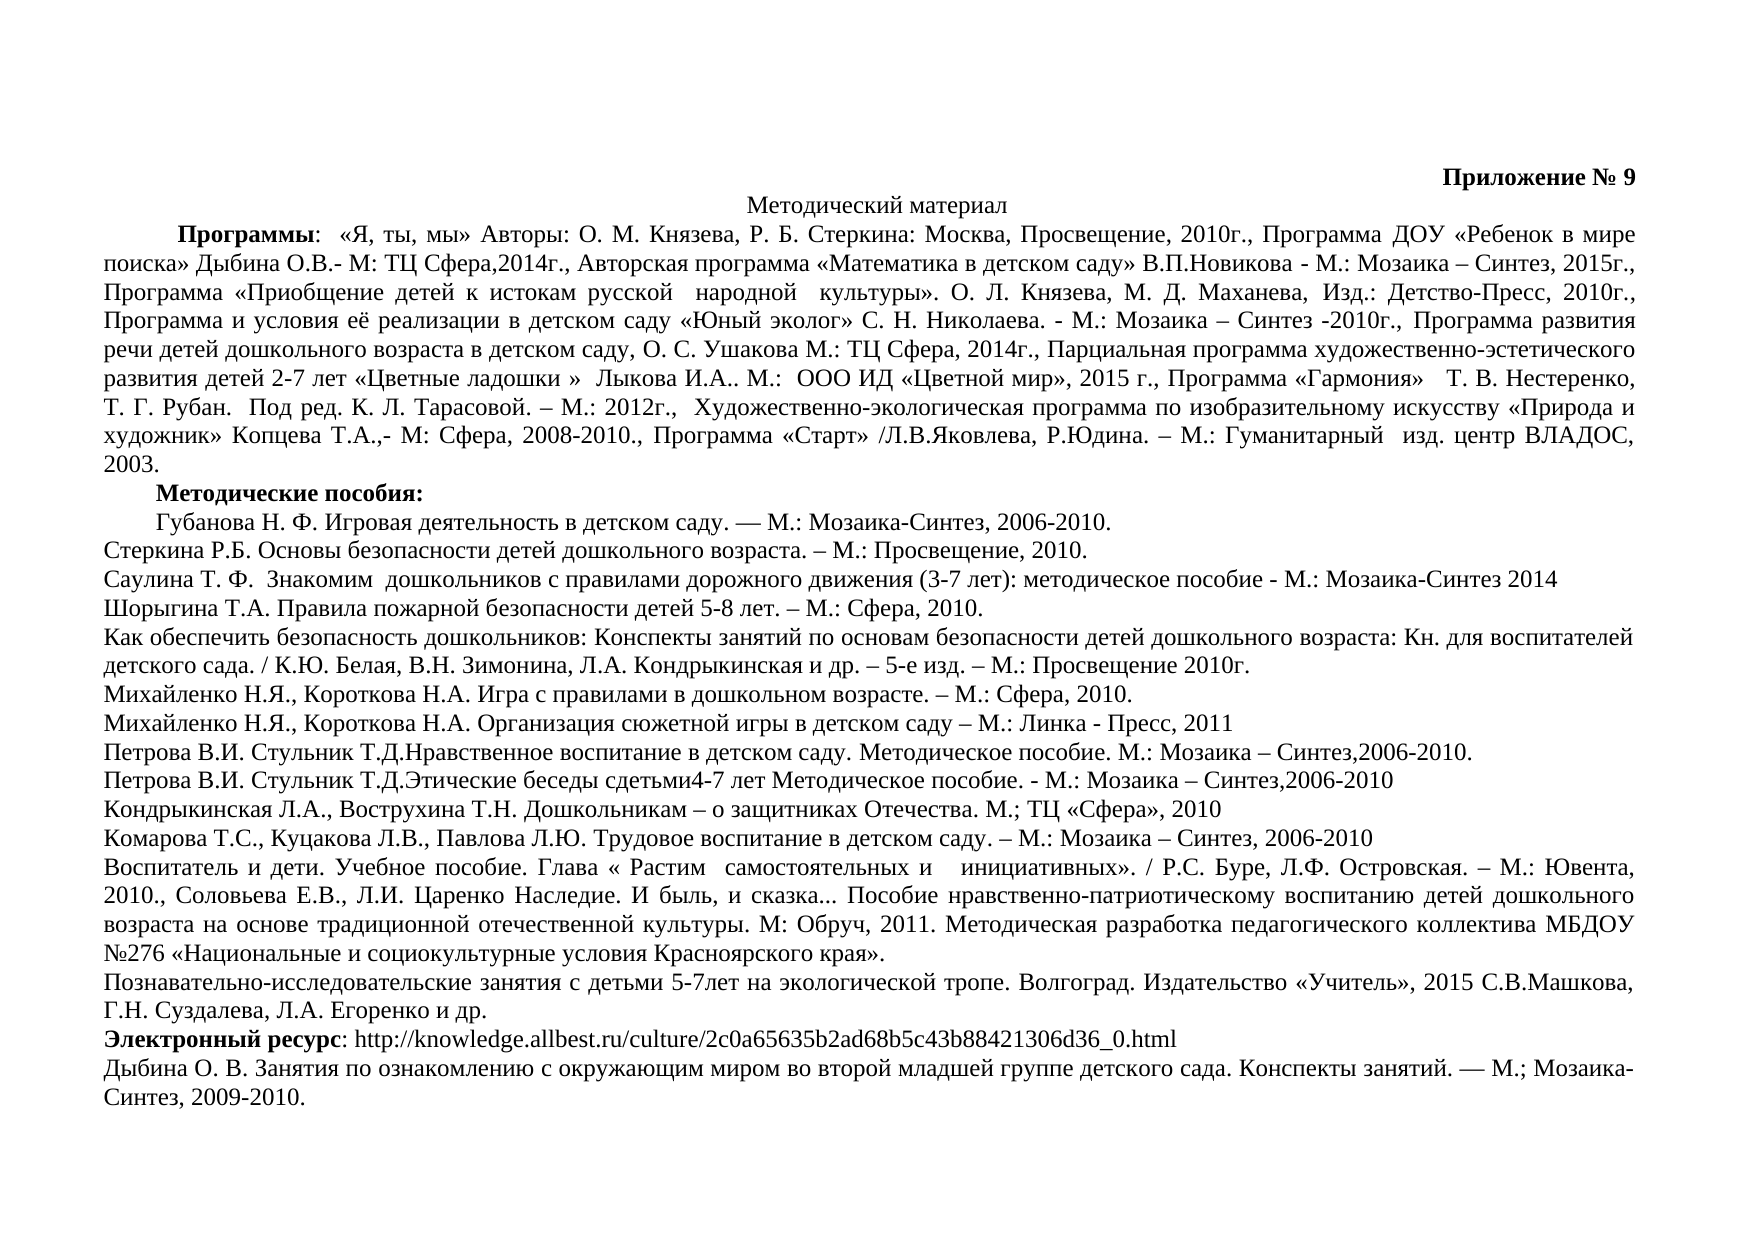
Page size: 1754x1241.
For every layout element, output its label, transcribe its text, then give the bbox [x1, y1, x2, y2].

text Познавательно-исследовательские занятия с детьми 5-7лет на экологической тропе. Волгоград. Издательство «Учитель», 2015 С.В.Машкова, Г.Н. Суздалева, Л.А. Егоренко и др. [103, 967, 1636, 1024]
text Петрова В.И. Стульник Т.Д.Нравственное воспитание в детском саду. Методическое пособие. М.: Мозаика – Синтез,2006-2010. [103, 737, 1636, 765]
text Кондрыкинская Л.А., Вострухина Т.Н. Дошкольникам – о защитниках Отечества. М.; ТЦ «Сфера», 2010 [103, 794, 1636, 823]
text Методические пособия: [156, 478, 1636, 507]
text Саулина Т. Ф. Знакомим дошкольников с правилами дорожного движения (3-7 лет): методическое пособие - М.: Мозаика-Синтез 2014 [103, 564, 1636, 593]
text Электронный ресурс: http://knowledge.allbest.ru/culture/2c0a65635b2ad68b5c43b88421306d36_0.html [103, 1024, 1636, 1053]
text Михайленко Н.Я., Короткова Н.А. Игра с правилами в дошкольном возрасте. – М.: Сфера, 2010. [103, 679, 1636, 708]
text Воспитатель и дети. Учебное пособие. Глава « Растим самостоятельных и инициативных». / Р.С. Буре, Л.Ф. Островская. – М.: Ювента, 2010., Соловьева Е.В., Л.И. Царенко Наследие. И быль, и сказка... Пособие нравственно-патриотическому воспитанию детей дошкольного возраста на основе традиционной отечественной культуры. М: Обруч, 2011. Методическая разработка педагогического коллектива МБДОУ №276 «Национальные и социокультурные условия Красноярского края». [103, 852, 1636, 967]
text Комарова Т.С., Куцакова Л.В., Павлова Л.Ю. Трудовое воспитание в детском саду. – М.: Мозаика – Синтез, 2006-2010 [103, 823, 1636, 852]
text Шорыгина Т.А. Правила пожарной безопасности детей 5-8 лет. – М.: Сфера, 2010. [103, 593, 1636, 622]
text Как обеспечить безопасность дошкольников: Конспекты занятий по основам безопасности детей дошкольного возраста: Кн. для воспитателей детского сада. / К.Ю. Белая, В.Н. Зимонина, Л.А. Кондрыкинская и др. – 5-е изд. – М.: Просвещение 2010г. [103, 622, 1636, 679]
text Программы: «Я, ты, мы» Авторы: О. М. Князева, Р. Б. Стеркина: Москва, Просвещение, 2010г., Программа ДОУ «Ребенок в мире поиска» Дыбина О.В.- М: ТЦ Сфера,2014г., Авторская программа «Математика в детском саду» В.П.Новикова - М.: Мозаика – Синтез, 2015г., Программа «Приобщение детей к истокам русской народной культуры». О. Л. Князева, М. Д. Маханева, Изд.: Детство-Пресс, 2010г., Программа и условия её реализации в детском саду «Юный эколог» С. Н. Николаева. - М.: Мозаика – Синтез -2010г., Программа развития речи детей дошкольного возраста в детском саду, О. С. Ушакова М.: ТЦ Сфера, 2014г., Парциальная программа художественно-эстетического развития детей 2-7 лет «Цветные ладошки » Лыкова И.А.. М.: ООО ИД «Цветной мир», 2015 г., Программа «Гармония» Т. В. Нестеренко, Т. Г. Рубан. Под ред. К. Л. Тарасовой. – М.: 2012г., Художественно-экологическая программа по изобразительному искусству «Природа и художник» Копцева Т.А.,- М: Сфера, 2008-2010., Программа «Старт» /Л.В.Яковлева, Р.Юдина. – М.: Гуманитарный изд. центр ВЛАДОС, 2003. [103, 219, 1636, 478]
text Приложение № 9 [118, 162, 1636, 190]
text Стеркина Р.Б. Основы безопасности детей дошкольного возраста. – М.: Просвещение, 2010. [103, 535, 1636, 564]
text Дыбина О. В. Занятия по ознакомлению с окружающим миром во второй младшей группе детского сада. Конспекты занятий. — М.; Мозаика-Синтез, 2009-2010. [103, 1053, 1636, 1110]
text Петрова В.И. Стульник Т.Д.Этические беседы сдетьми4-7 лет Методическое пособие. - М.: Мозаика – Синтез,2006-2010 [103, 765, 1636, 794]
text Губанова Н. Ф. Игровая деятельность в детском саду. — М.: Мозаика-Синтез, 2006-2010. [103, 507, 1636, 535]
text Михайленко Н.Я., Короткова Н.А. Организация сюжетной игры в детском саду – М.: Линка - Пресс, 2011 [103, 708, 1636, 737]
text Методический материал [118, 190, 1636, 219]
